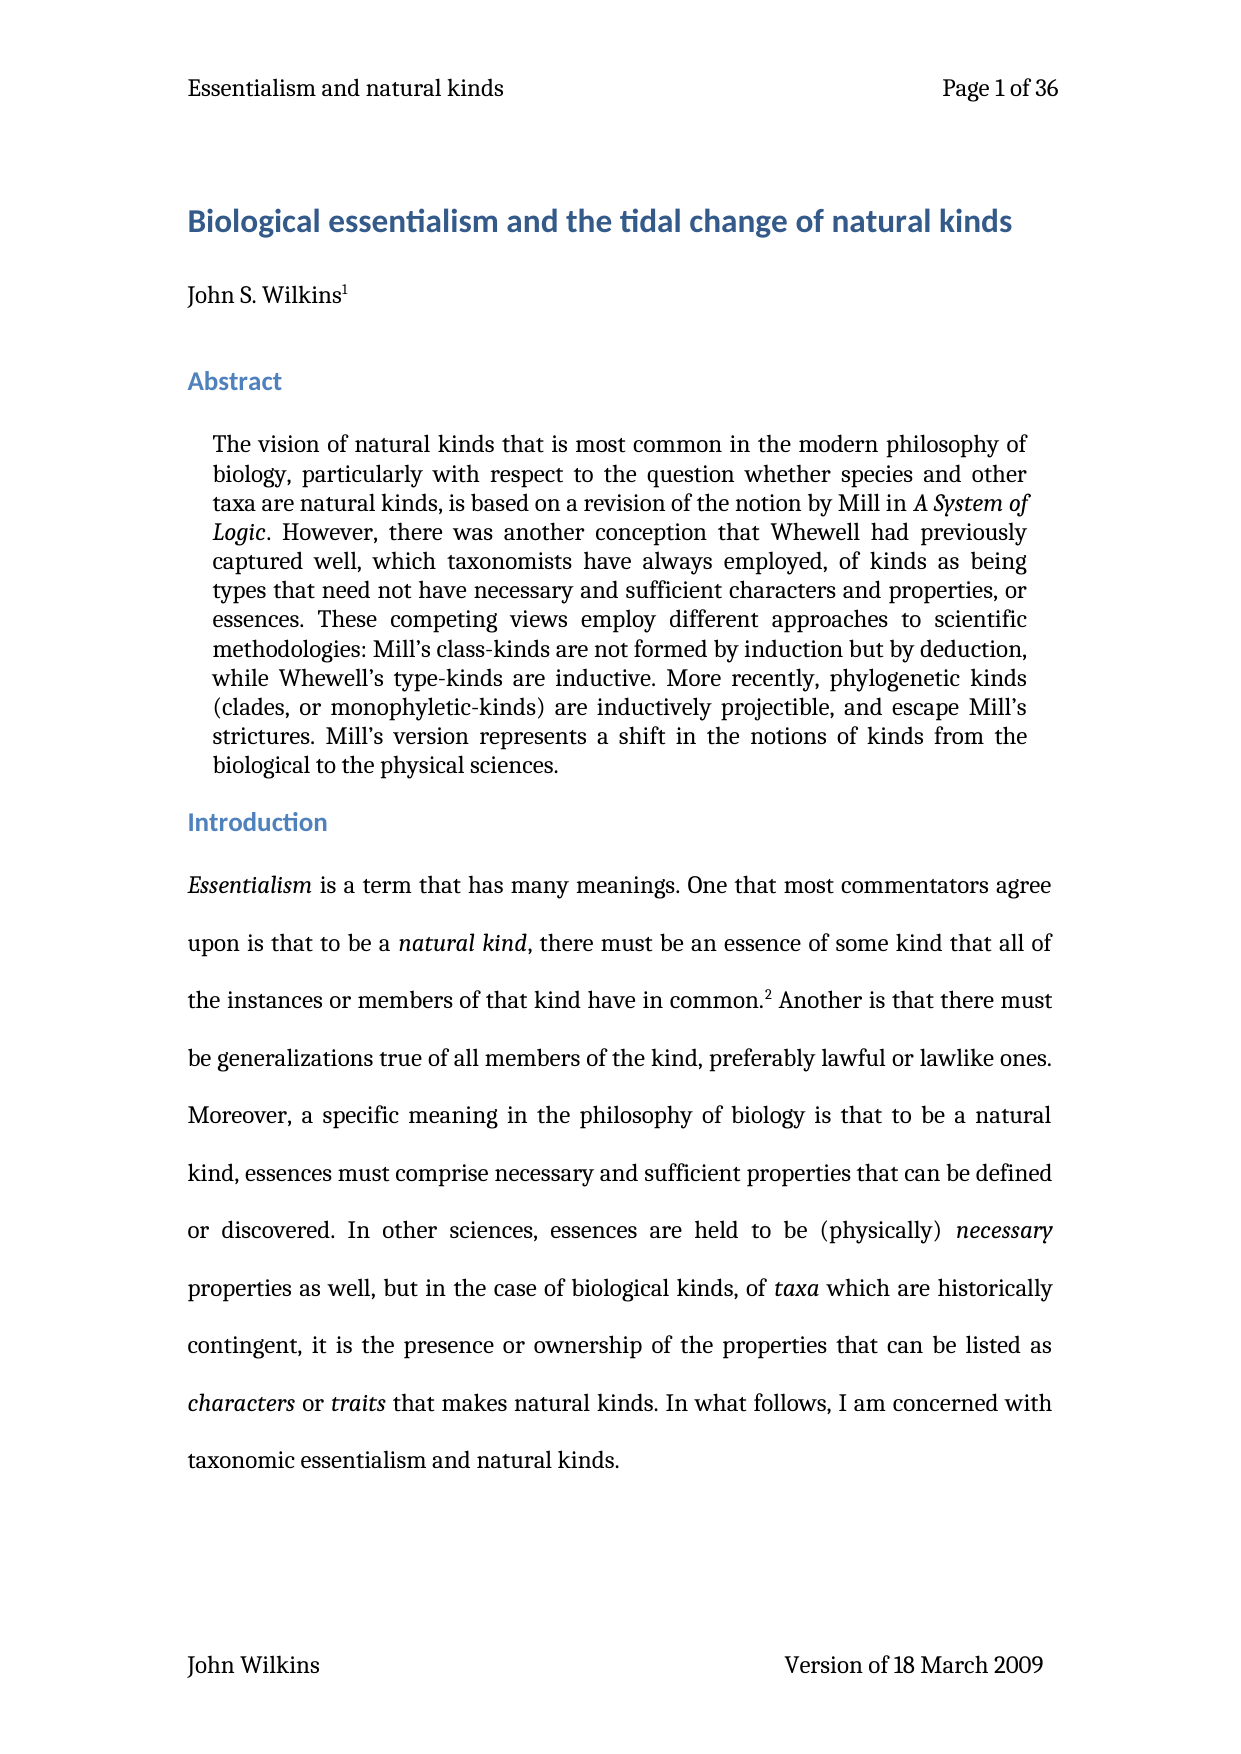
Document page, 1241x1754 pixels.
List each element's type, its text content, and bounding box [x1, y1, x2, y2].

text John S. Wilkins [187, 281, 1053, 310]
subtitle Introduction [187, 805, 1053, 838]
text The vision of natural kinds that is most common in the modern philosophy of biology, particularly with respect to the question whether species and other taxa are natural kinds, is based on a revision of the notion by Mill in A System of Logic. However, there was another conception that Whewell had previously captured well, which taxonomists have always employed, of kinds as being types that need not have necessary and sufficient characters and properties, or essences. These competing views employ different approaches to scientific methodologies: Mill’s class-kinds are not formed by induction but by deduction, while Whewell’s type-kinds are inductive. More recently, phylogenetic kinds (clades, or monophyletic-kinds) are inductively projectible, and escape Mill’s strictures. Mill’s version represents a shift in the notions of kinds from the biological to the physical sciences. [212, 430, 1028, 780]
subtitle Biological essentialism and the tidal change of natural kinds [187, 200, 1053, 241]
text Essentialism is a term that has many meanings. One that most commentators agree upon is that to be a natural kind, there must be an essence of some kind that all of the instances or members of that kind have in common. Another is that there must be generalizations true of all members of the kind, preferably lawful or lawlike ones. Moreover, a specific meaning in the philosophy of biology is that to be a natural kind, essences must comprise necessary and sufficient properties that can be defined or discovered. In other sciences, essences are held to be (physically) necessary properties as well, but in the case of biological kinds, of taxa which are historically contingent, it is the presence or ownership of the properties that can be listed as characters or traits that makes natural kinds. In what follows, I am concerned with taxonomic essentialism and natural kinds. [187, 871, 1053, 1475]
subtitle Abstract [187, 364, 1053, 397]
